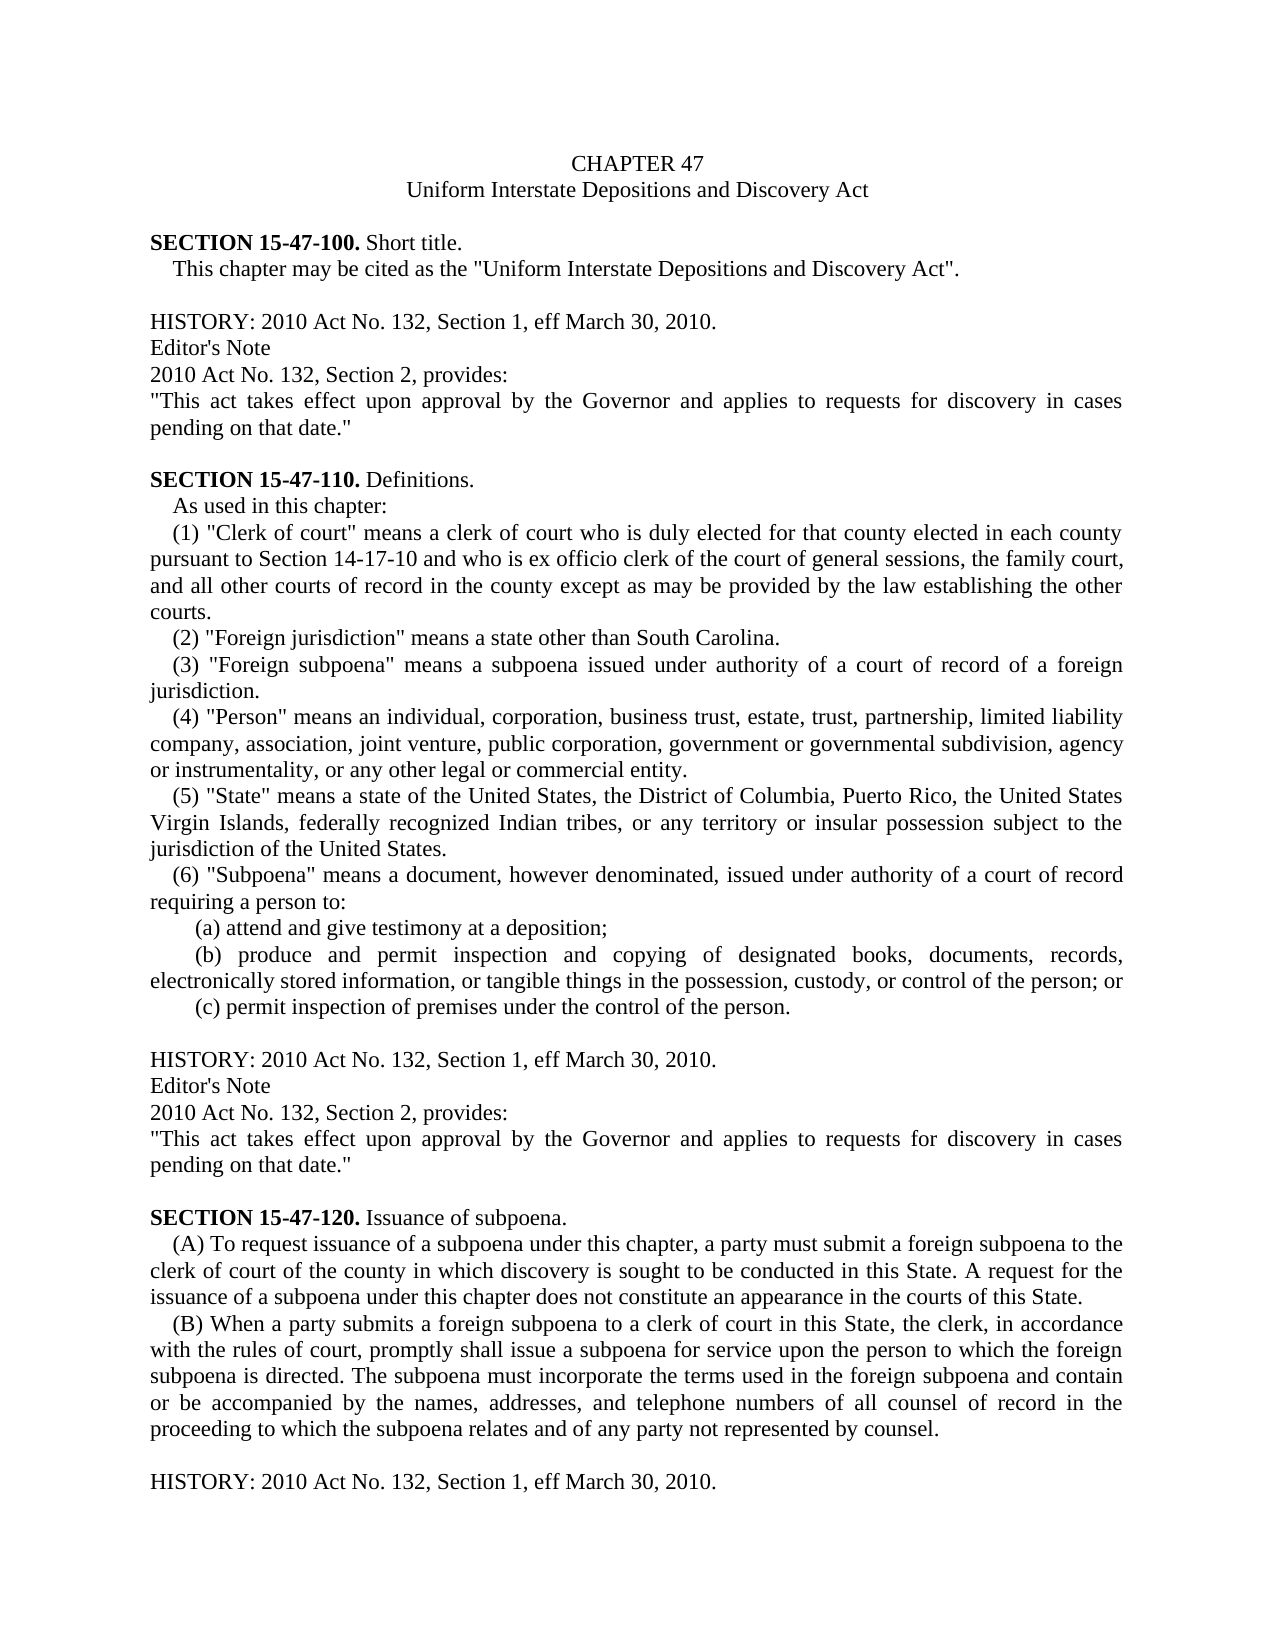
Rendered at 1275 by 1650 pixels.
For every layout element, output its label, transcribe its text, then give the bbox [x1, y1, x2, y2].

text SECTION 15-47-110. Definitions. [150, 466, 1125, 493]
text (a) attend and give testimony at a deposition; [150, 914, 1125, 941]
text (1) "Clerk of court" means a clerk of court who is duly elected for that county elected in each county pursuant to Section 14-17-10 and who is ex officio clerk of the court of general sessions, the family court, and all other courts of record in the county except as may be provided by the law establishing the other courts. [150, 519, 1125, 624]
text (c) permit inspection of premises under the control of the person. [150, 993, 1125, 1020]
text HISTORY: 2010 Act No. 132, Section 1, eff March 30, 2010. [150, 1046, 1125, 1072]
text SECTION 15-47-100. Short title. [150, 229, 1125, 255]
text Editor's Note [150, 334, 1125, 361]
text This chapter may be cited as the "Uniform Interstate Depositions and Discovery Act". [150, 255, 1125, 282]
text (4) "Person" means an individual, corporation, business trust, estate, trust, partnership, limited liability company, association, joint venture, public corporation, government or governmental subdivision, agency or instrumentality, or any other legal or commercial entity. [150, 703, 1125, 782]
text SECTION 15-47-120. Issuance of subpoena. [150, 1204, 1125, 1231]
text (6) "Subpoena" means a document, however denominated, issued under authority of a court of record requiring a person to: [150, 862, 1125, 914]
text (3) "Foreign subpoena" means a subpoena issued under authority of a court of record of a foreign jurisdiction. [150, 651, 1125, 703]
text (A) To request issuance of a subpoena under this chapter, a party must submit a foreign subpoena to the clerk of court of the county in which discovery is sought to be conducted in this State. A request for the issuance of a subpoena under this chapter does not constitute an appearance in the courts of this State. [150, 1231, 1125, 1309]
text 2010 Act No. 132, Section 2, provides: [150, 361, 1125, 387]
text Uniform Interstate Depositions and Discovery Act [150, 176, 1125, 203]
text (B) When a party submits a foreign subpoena to a clerk of court in this State, the clerk, in accordance with the rules of court, promptly shall issue a subpoena for service upon the person to which the foreign subpoena is directed. The subpoena must incorporate the terms used in the foreign subpoena and contain or be accompanied by the names, addresses, and telephone numbers of all counsel of record in the proceeding to which the subpoena relates and of any party not represented by counsel. [150, 1309, 1125, 1441]
text 2010 Act No. 132, Section 2, provides: [150, 1099, 1125, 1125]
text (2) "Foreign jurisdiction" means a state other than South Carolina. [150, 624, 1125, 651]
text HISTORY: 2010 Act No. 132, Section 1, eff March 30, 2010. [150, 1468, 1125, 1494]
text As used in this chapter: [150, 493, 1125, 519]
text (5) "State" means a state of the United States, the District of Columbia, Puerto Rico, the United States Virgin Islands, federally recognized Indian tribes, or any territory or insular possession subject to the jurisdiction of the United States. [150, 782, 1125, 862]
text CHAPTER 47 [150, 150, 1125, 176]
text (b) produce and permit inspection and copying of designated books, documents, records, electronically stored information, or tangible things in the possession, custody, or control of the person; or [150, 941, 1125, 993]
text "This act takes effect upon approval by the Governor and applies to requests for discovery in cases pending on that date." [150, 387, 1125, 440]
text Editor's Note [150, 1072, 1125, 1099]
text HISTORY: 2010 Act No. 132, Section 1, eff March 30, 2010. [150, 308, 1125, 334]
text "This act takes effect upon approval by the Governor and applies to requests for discovery in cases pending on that date." [150, 1125, 1125, 1178]
